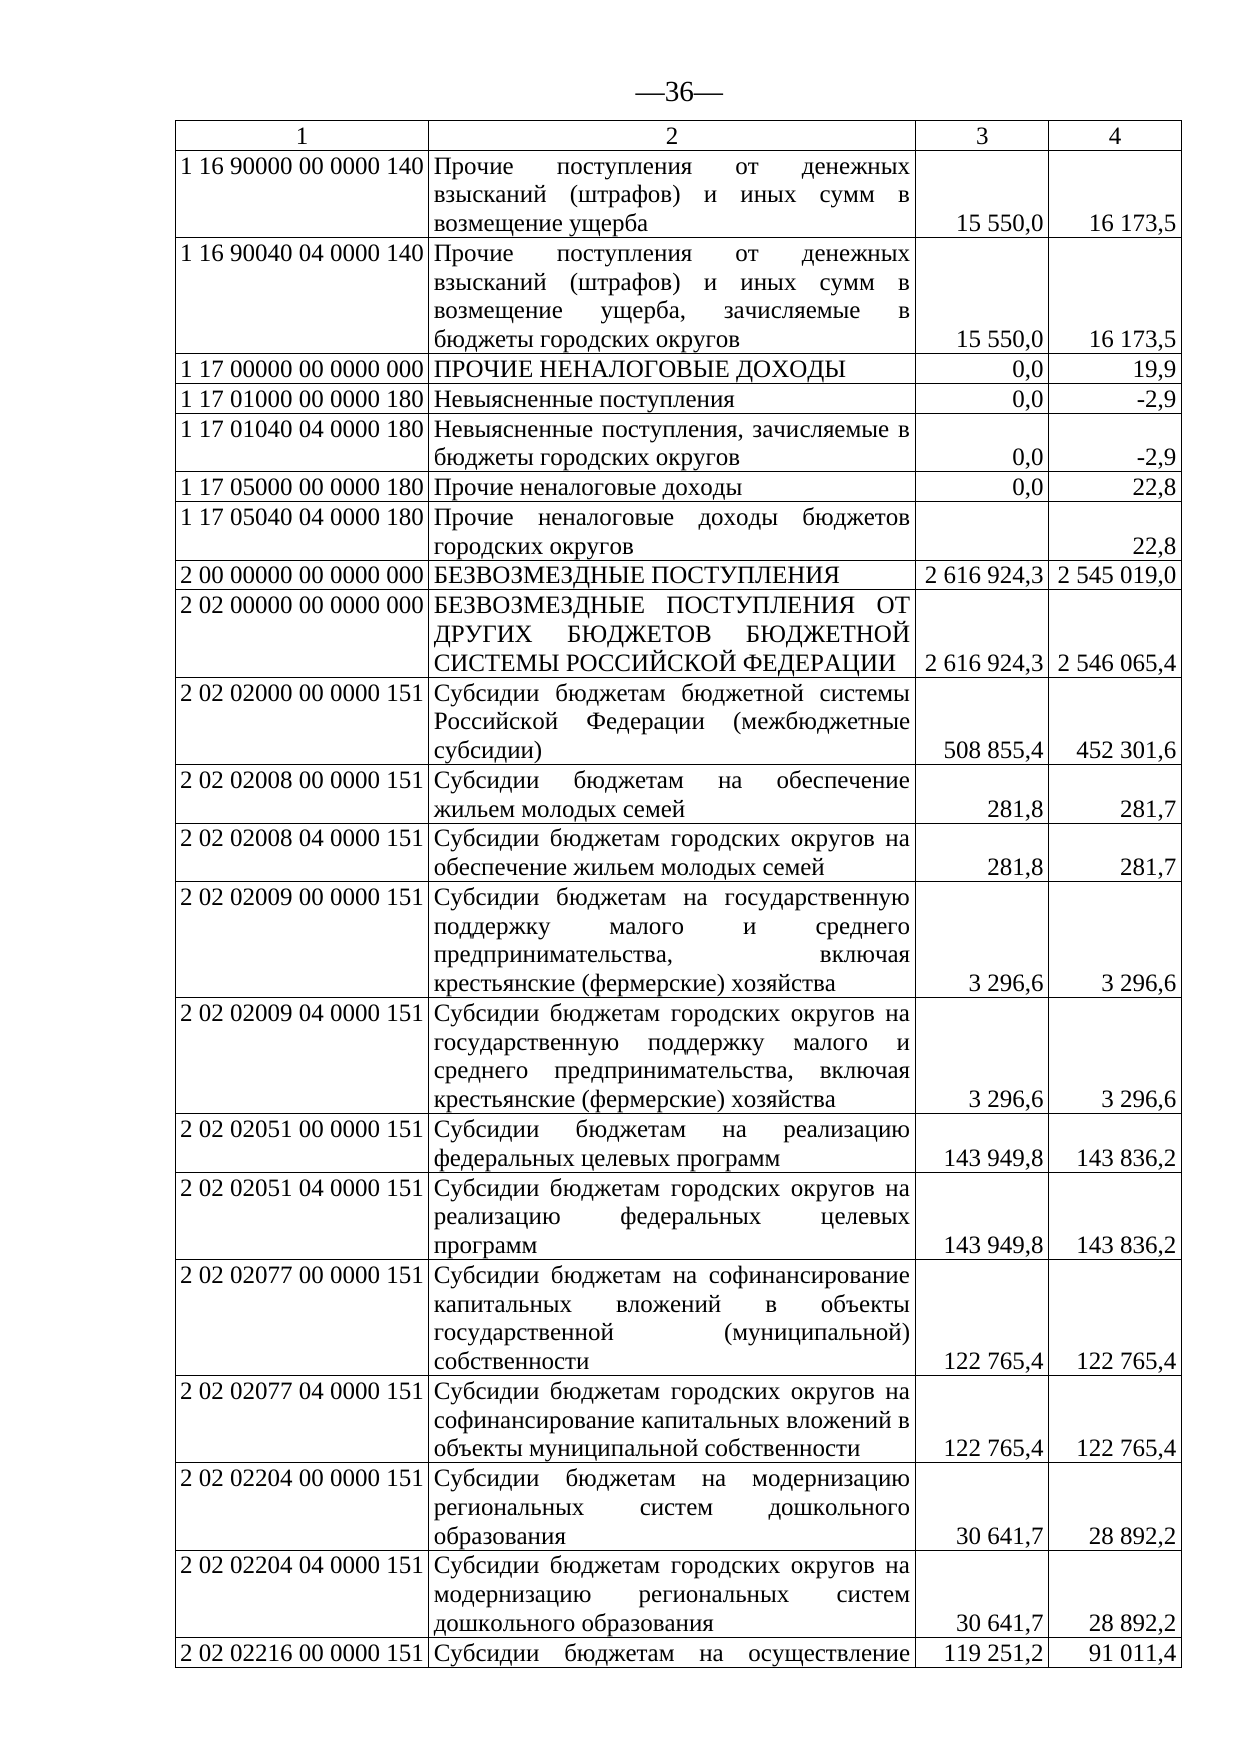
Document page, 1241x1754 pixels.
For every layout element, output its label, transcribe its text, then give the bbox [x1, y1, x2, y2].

table_cell 1 16 90040 04 0000 140 [176, 238, 428, 353]
table_cell Субсидии бюджетам на реализацию федеральных целевых программ [429, 1114, 915, 1172]
table_cell 0,0 [916, 414, 1048, 471]
table_cell 281,8 [916, 765, 1048, 822]
table_cell 2 02 02051 00 0000 151 [176, 1114, 428, 1172]
table_cell 508 855,4 [916, 678, 1048, 764]
table_cell 452 301,6 [1049, 678, 1181, 764]
table_cell Субсидии бюджетам городских округов на обеспечение жильем молодых семей [429, 824, 915, 881]
table_cell Невыясненные поступления [429, 384, 915, 413]
table_cell 119 251,2 [916, 1638, 1048, 1667]
table_cell 30 641,7 [916, 1463, 1048, 1549]
table_cell 2 02 02204 04 0000 151 [176, 1551, 428, 1637]
table_cell 22,8 [1049, 472, 1181, 501]
table_cell 16 173,5 [1049, 238, 1181, 353]
table_cell 2 546 065,4 [1049, 590, 1181, 677]
table_cell Субсидии бюджетам городских округов на модернизацию региональных систем дошкольного образования [429, 1551, 915, 1637]
table_header 4 [1049, 121, 1181, 150]
table_cell 122 765,4 [1049, 1376, 1181, 1462]
table_cell 281,7 [1049, 765, 1181, 822]
table_cell 2 02 02216 00 0000 151 [176, 1638, 428, 1667]
table_cell 1 17 01000 00 0000 180 [176, 384, 428, 413]
table_cell 2 02 02000 00 0000 151 [176, 678, 428, 764]
table_cell Субсидии бюджетам городских округов на государственную поддержку малого и среднего предпринимательства, включая крестьянские (фермерские) хозяйства [429, 998, 915, 1113]
table_cell 1 16 90000 00 0000 140 [176, 151, 428, 237]
table_cell 3 296,6 [1049, 882, 1181, 997]
table_cell 143 836,2 [1049, 1114, 1181, 1172]
table_header 1 [176, 121, 428, 150]
table_header 2 [429, 121, 915, 150]
table_cell 2 02 02009 04 0000 151 [176, 998, 428, 1113]
table_cell 2 02 02077 04 0000 151 [176, 1376, 428, 1462]
table_cell БЕЗВОЗМЕЗДНЫЕ ПОСТУПЛЕНИЯ [429, 561, 915, 589]
table_cell 91 011,4 [1049, 1638, 1181, 1667]
table_cell 15 550,0 [916, 238, 1048, 353]
table_cell 2 02 02077 00 0000 151 [176, 1260, 428, 1375]
table_cell Невыясненные поступления, зачисляемые в бюджеты городских округов [429, 414, 915, 471]
table_cell 0,0 [916, 384, 1048, 413]
table_cell Субсидии бюджетам на государственную поддержку малого и среднего предпринимательства, включая крестьянские (фермерские) хозяйства [429, 882, 915, 997]
table_cell Субсидии бюджетам на модернизацию региональных систем дошкольного образования [429, 1463, 915, 1549]
table_cell 143 836,2 [1049, 1173, 1181, 1259]
table_cell 1 17 05000 00 0000 180 [176, 472, 428, 501]
table_cell Прочие неналоговые доходы бюджетов городских округов [429, 502, 915, 559]
table_cell Субсидии бюджетам бюджетной системы Российской Федерации (межбюджетные субсидии) [429, 678, 915, 764]
table_cell 2 545 019,0 [1049, 561, 1181, 589]
table_cell 1 17 01040 04 0000 180 [176, 414, 428, 471]
table_cell 2 02 02051 04 0000 151 [176, 1173, 428, 1259]
table_cell 28 892,2 [1049, 1551, 1181, 1637]
table_cell Субсидии бюджетам на софинансирование капитальных вложений в объекты государственной (муниципальной) собственности [429, 1260, 915, 1375]
table_cell -2,9 [1049, 414, 1181, 471]
table_cell БЕЗВОЗМЕЗДНЫЕ ПОСТУПЛЕНИЯ ОТ ДРУГИХ БЮДЖЕТОВ БЮДЖЕТНОЙ СИСТЕМЫ РОССИЙСКОЙ ФЕДЕРАЦИИ [429, 590, 915, 677]
table_cell 1 17 00000 00 0000 000 [176, 354, 428, 383]
table_cell 1 17 05040 04 0000 180 [176, 502, 428, 559]
table_cell 2 02 02204 00 0000 151 [176, 1463, 428, 1549]
table_cell 2 02 00000 00 0000 000 [176, 590, 428, 677]
table_cell 281,7 [1049, 824, 1181, 881]
table_cell 2 02 02008 00 0000 151 [176, 765, 428, 822]
table_cell 22,8 [1049, 502, 1181, 559]
table_cell 143 949,8 [916, 1114, 1048, 1172]
table_cell Субсидии бюджетам городских округов на реализацию федеральных целевых программ [429, 1173, 915, 1259]
table_cell 0,0 [916, 472, 1048, 501]
table_cell 3 296,6 [1049, 998, 1181, 1113]
table_cell 2 02 02008 04 0000 151 [176, 824, 428, 881]
table_cell 2 02 02009 00 0000 151 [176, 882, 428, 997]
table_cell 0,0 [916, 354, 1048, 383]
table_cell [429, 1638, 915, 1667]
table_cell Прочие поступления от денежных взысканий (штрафов) и иных сумм в возмещение ущерба [429, 151, 915, 237]
table_cell 28 892,2 [1049, 1463, 1181, 1549]
table_cell -2,9 [1049, 384, 1181, 413]
table_cell 2 616 924,3 [916, 590, 1048, 677]
table_cell Прочие поступления от денежных взысканий (штрафов) и иных сумм в возмещение ущерба, зачисляемые в бюджеты городских округов [429, 238, 915, 353]
table_cell 16 173,5 [1049, 151, 1181, 237]
table_cell 122 765,4 [916, 1260, 1048, 1375]
table_cell 281,8 [916, 824, 1048, 881]
table_cell [916, 502, 1048, 559]
table_cell 19,9 [1049, 354, 1181, 383]
table_cell 122 765,4 [916, 1376, 1048, 1462]
table_cell 15 550,0 [916, 151, 1048, 237]
table_cell 143 949,8 [916, 1173, 1048, 1259]
table_cell Субсидии бюджетам на обеспечение жильем молодых семей [429, 765, 915, 822]
table_cell 2 616 924,3 [916, 561, 1048, 589]
table_cell 30 641,7 [916, 1551, 1048, 1637]
table_cell 2 00 00000 00 0000 000 [176, 561, 428, 589]
table_cell 122 765,4 [1049, 1260, 1181, 1375]
table_cell Прочие неналоговые доходы [429, 472, 915, 501]
table_header 3 [916, 121, 1048, 150]
table_cell 3 296,6 [916, 882, 1048, 997]
table_cell ПРОЧИЕ НЕНАЛОГОВЫЕ ДОХОДЫ [429, 354, 915, 383]
table_cell Субсидии бюджетам городских округов на софинансирование капитальных вложений в объекты муниципальной собственности [429, 1376, 915, 1462]
table_cell 3 296,6 [916, 998, 1048, 1113]
